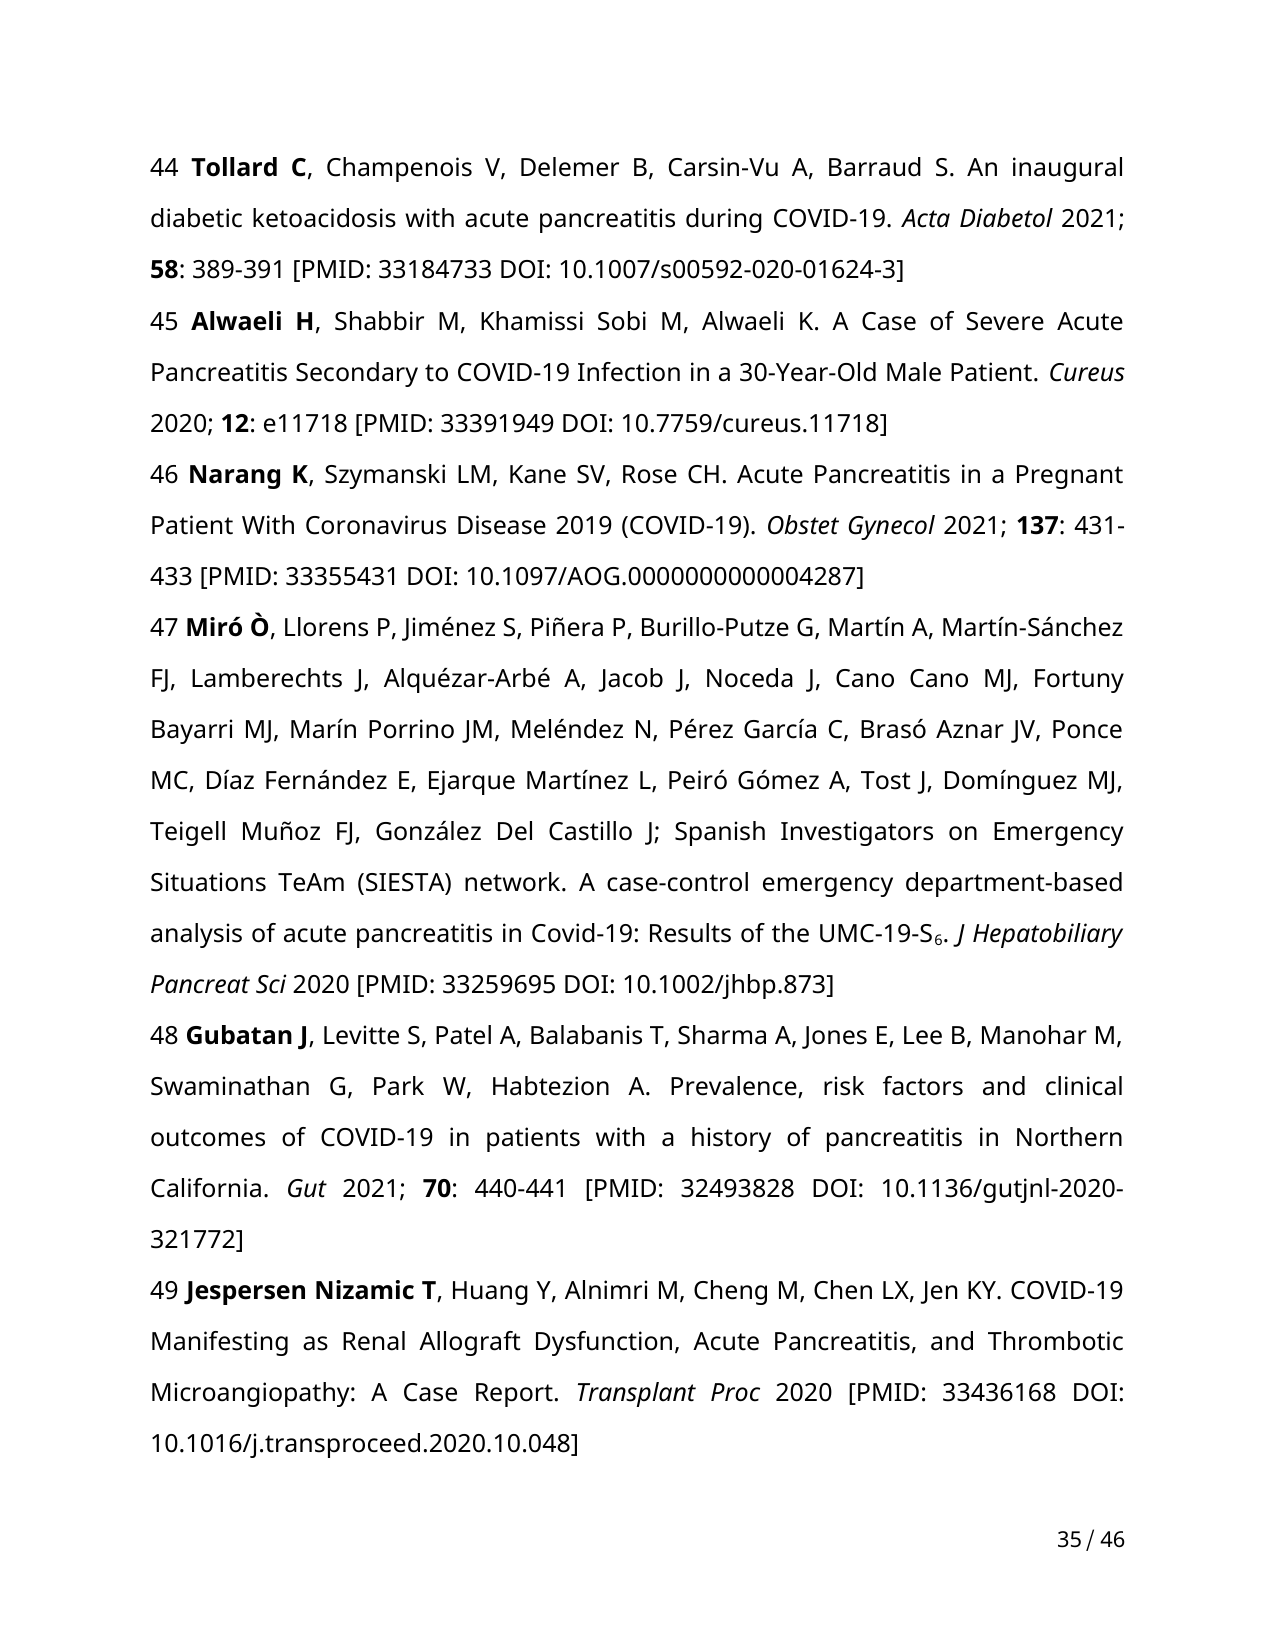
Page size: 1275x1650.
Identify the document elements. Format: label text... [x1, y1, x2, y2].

text 45 Alwaeli H, Shabbir M, Khamissi Sobi M, Alwaeli K. A Case of Severe Acute Pancreatitis Secondary to COVID-19 Infection in a 30-Year-Old Male Patient. Cureus 2020; 12: e11718 [PMID: 33391949 DOI: 10.7759/cureus.11718] [150, 303, 1125, 439]
text 49 Jespersen Nizamic T, Huang Y, Alnimri M, Cheng M, Chen LX, Jen KY. COVID-19 Manifesting as Renal Allograft Dysfunction, Acute Pancreatitis, and Thrombotic Microangiopathy: A Case Report. Transplant Proc 2020 [PMID: 33436168 DOI: 10.1016/j.transproceed.2020.10.048] [150, 1273, 1125, 1460]
text 47 Miró Ò, Llorens P, Jiménez S, Piñera P, Burillo-Putze G, Martín A, Martín-Sánchez FJ, Lamberechts J, Alquézar-Arbé A, Jacob J, Noceda J, Cano Cano MJ, Fortuny Bayarri MJ, Marín Porrino JM, Meléndez N, Pérez García C, Brasó Aznar JV, Ponce MC, Díaz Fernández E, Ejarque Martínez L, Peiró Gómez A, Tost J, Domínguez MJ, Teigell Muñoz FJ, González Del Castillo J; Spanish Investigators on Emergency Situations TeAm (SIESTA) network. A case-control emergency department-based analysis of acute pancreatitis in Covid-19: Results of the UMC-19-S6. J Hepatobiliary Pancreat Sci 2020 [PMID: 33259695 DOI: 10.1002/jhbp.873] [150, 609, 1125, 1001]
text 46 Narang K, Szymanski LM, Kane SV, Rose CH. Acute Pancreatitis in a Pregnant Patient With Coronavirus Disease 2019 (COVID-19). Obstet Gynecol 2021; 137: 431-433 [PMID: 33355431 DOI: 10.1097/AOG.0000000000004287] [150, 456, 1125, 592]
text 48 Gubatan J, Levitte S, Patel A, Balabanis T, Sharma A, Jones E, Lee B, Manohar M, Swaminathan G, Park W, Habtezion A. Prevalence, risk factors and clinical outcomes of COVID-19 in patients with a history of pancreatitis in Northern California. Gut 2021; 70: 440-441 [PMID: 32493828 DOI: 10.1136/gutjnl-2020-321772] [150, 1018, 1125, 1256]
text 44 Tollard C, Champenois V, Delemer B, Carsin-Vu A, Barraud S. An inaugural diabetic ketoacidosis with acute pancreatitis during COVID-19. Acta Diabetol 2021; 58: 389-391 [PMID: 33184733 DOI: 10.1007/s00592-020-01624-3] [150, 150, 1125, 286]
